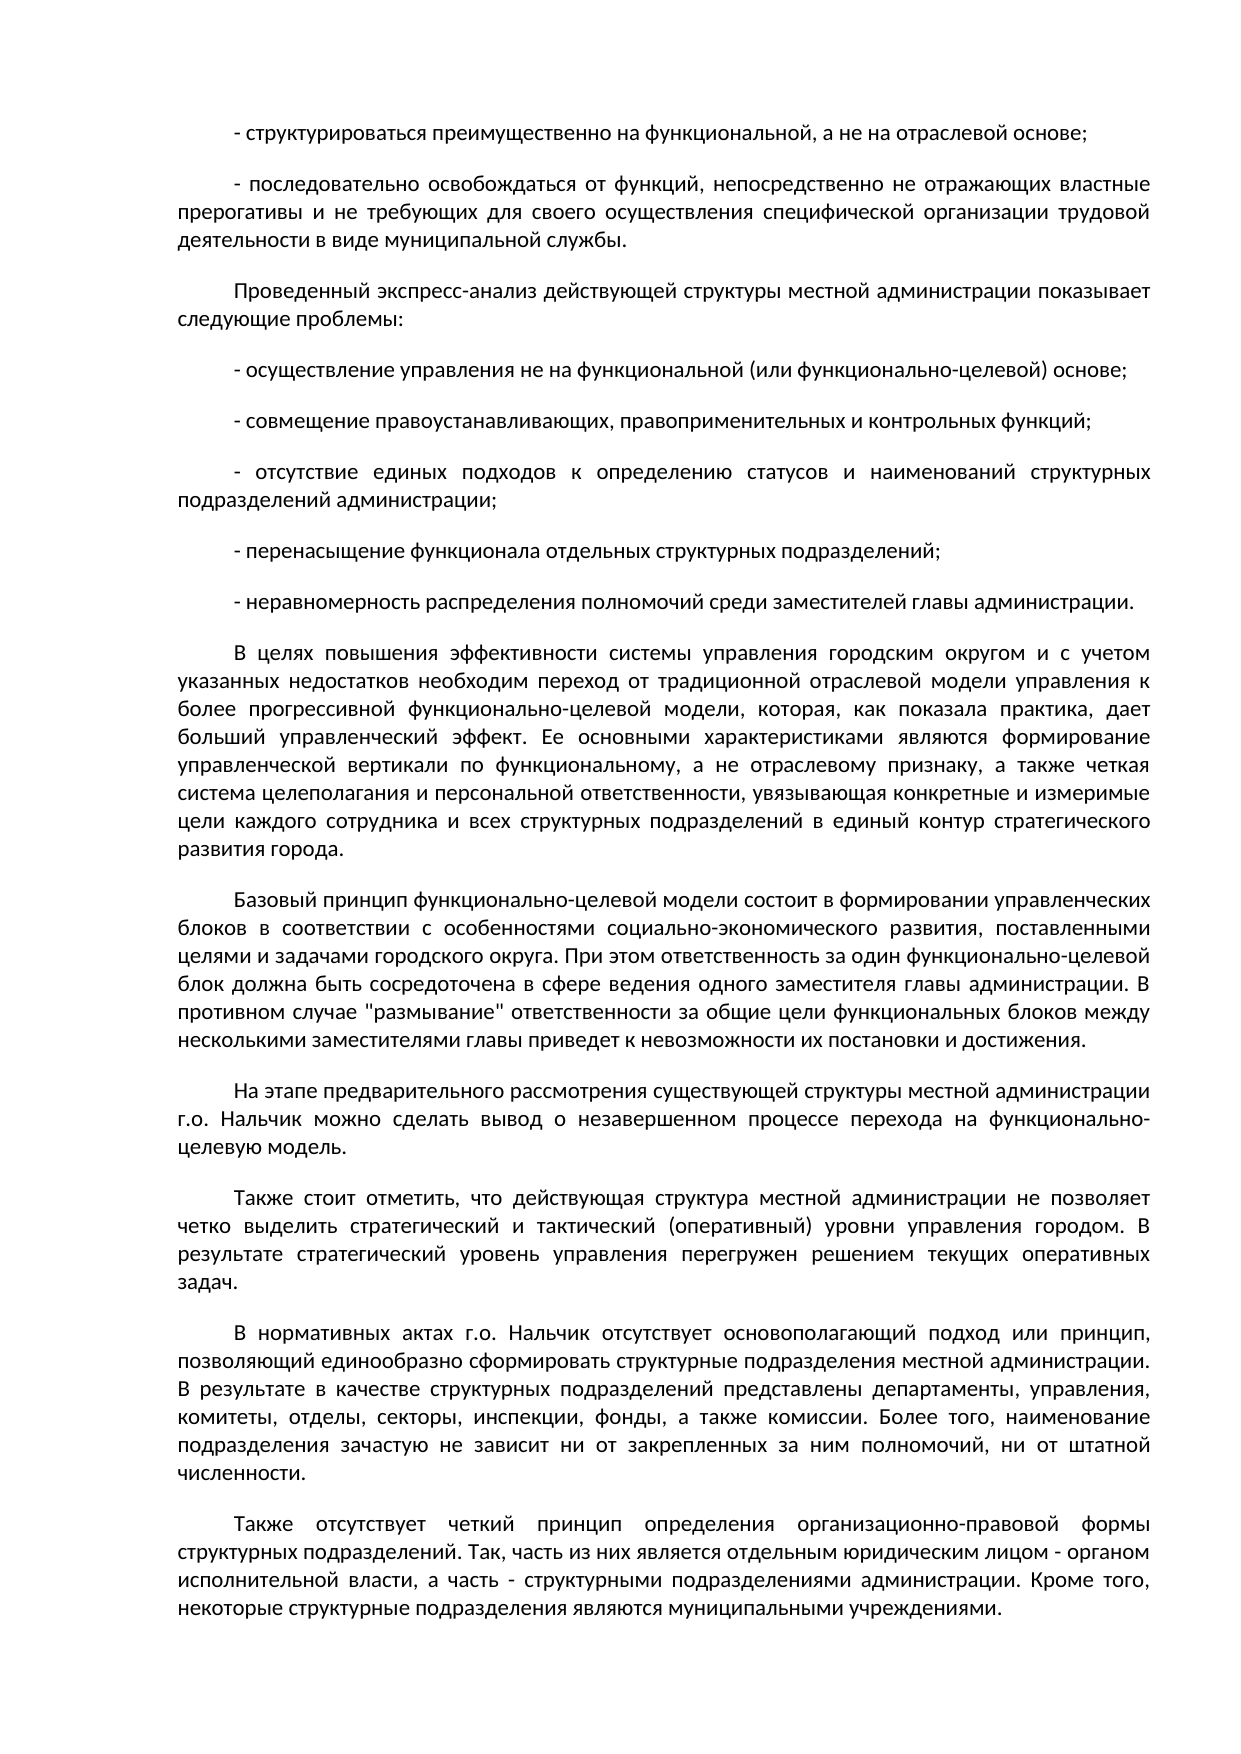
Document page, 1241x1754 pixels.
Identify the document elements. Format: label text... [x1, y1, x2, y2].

text - осуществление управления не на функциональной (или функционально-целевой) основе; [177, 355, 1152, 383]
text - последовательно освобождаться от функций, непосредственно не отражающих властные прерогативы и не требующих для своего осуществления специфической организации трудовой деятельности в виде муниципальной службы. [177, 169, 1152, 253]
text - неравномерность распределения полномочий среди заместителей главы администрации. [177, 587, 1152, 615]
text На этапе предварительного рассмотрения существующей структуры местной администрации г.о. Нальчик можно сделать вывод о незавершенном процессе перехода на функционально-целевую модель. [177, 1076, 1152, 1160]
text Базовый принцип функционально-целевой модели состоит в формировании управленческих блоков в соответствии с особенностями социально-экономического развития, поставленными целями и задачами городского округа. При этом ответственность за один функционально-целевой блок должна быть сосредоточена в сфере ведения одного заместителя главы администрации. В противном случае "размывание" ответственности за общие цели функциональных блоков между несколькими заместителями главы приведет к невозможности их постановки и достижения. [177, 885, 1152, 1053]
text - структурироваться преимущественно на функциональной, а не на отраслевой основе; [177, 118, 1152, 146]
text Проведенный экспресс-анализ действующей структуры местной администрации показывает следующие проблемы: [177, 276, 1152, 332]
text Также отсутствует четкий принцип определения организационно-правовой формы структурных подразделений. Так, часть из них является отдельным юридическим лицом - органом исполнительной власти, а часть - структурными подразделениями администрации. Кроме того, некоторые структурные подразделения являются муниципальными учреждениями. [177, 1509, 1152, 1621]
text - отсутствие единых подходов к определению статусов и наименований структурных подразделений администрации; [177, 457, 1152, 513]
text - совмещение правоустанавливающих, правоприменительных и контрольных функций; [177, 406, 1152, 434]
text В нормативных актах г.о. Нальчик отсутствует основополагающий подход или принцип, позволяющий единообразно сформировать структурные подразделения местной администрации. В результате в качестве структурных подразделений представлены департаменты, управления, комитеты, отделы, секторы, инспекции, фонды, а также комиссии. Более того, наименование подразделения зачастую не зависит ни от закрепленных за ним полномочий, ни от штатной численности. [177, 1318, 1152, 1486]
text - перенасыщение функционала отдельных структурных подразделений; [177, 536, 1152, 564]
text Также стоит отметить, что действующая структура местной администрации не позволяет четко выделить стратегический и тактический (оперативный) уровни управления городом. В результате стратегический уровень управления перегружен решением текущих оперативных задач. [177, 1183, 1152, 1295]
text В целях повышения эффективности системы управления городским округом и с учетом указанных недостатков необходим переход от традиционной отраслевой модели управления к более прогрессивной функционально-целевой модели, которая, как показала практика, дает больший управленческий эффект. Ее основными характеристиками являются формирование управленческой вертикали по функциональному, а не отраслевому признаку, а также четкая система целеполагания и персональной ответственности, увязывающая конкретные и измеримые цели каждого сотрудника и всех структурных подразделений в единый контур стратегического развития города. [177, 638, 1152, 862]
